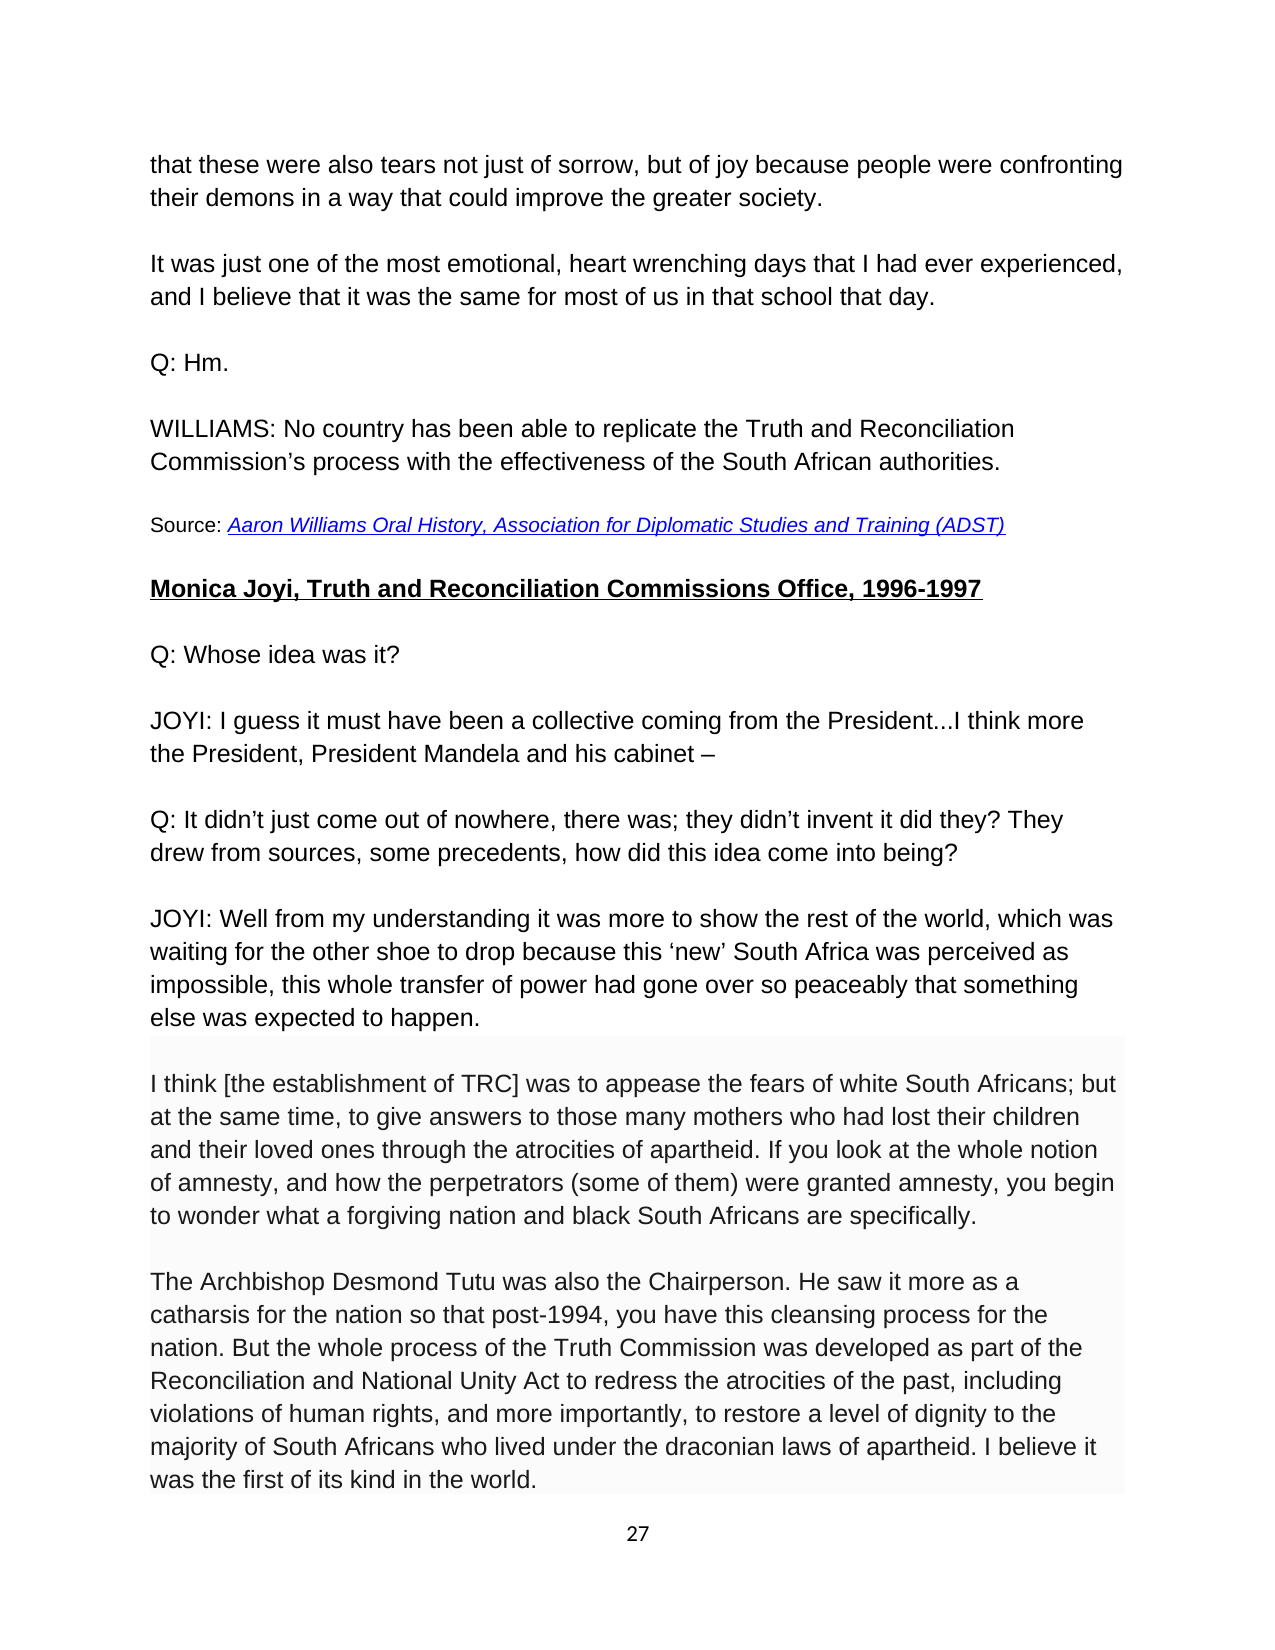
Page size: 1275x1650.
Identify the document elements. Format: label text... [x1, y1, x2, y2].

text It was just one of the most emotional, heart wrenching days that I had ever experienced, and I believe that it was the same for most of us in that school that day. [150, 249, 1125, 311]
text Q: It didn’t just come out of nowhere, there was; they didn’t invent it did they? They drew from sources, some precedents, how did this idea come into being? [150, 805, 1125, 867]
text WILLIAMS: No country has been able to replicate the Truth and Reconciliation Commission’s process with the effectiveness of the South African authorities. [150, 414, 1125, 476]
text JOYI: I guess it must have been a collective coming from the President...I think more the President, President Mandela and his cabinet – [150, 706, 1125, 768]
text The Archbishop Desmond Tutu was also the Chairperson. He saw it more as a catharsis for the nation so that post-1994, you have this cleansing process for the nation. But the whole process of the Truth Commission was developed as part of the Reconciliation and National Unity Act to redress the atrocities of the past, including violations of human rights, and more importantly, to restore a level of dignity to the majority of South Africans who lived under the draconian laws of apartheid. I believe it was the first of its kind in the world. [150, 1267, 1125, 1494]
text Source: Aaron Williams Oral History, Association for Diplomatic Studies and Training (ADST) [150, 513, 1125, 537]
text Q: Whose idea was it? [150, 640, 1125, 668]
text JOYI: Well from my understanding it was more to show the rest of the world, which was waiting for the other shoe to drop because this ‘new’ South Africa was perceived as impossible, this whole transfer of power had gone over so peaceably that something else was expected to happen. [150, 904, 1125, 1032]
text Q: Hm. [150, 348, 1125, 377]
text I think [the establishment of TRC] was to appease the fears of white South Africans; but at the same time, to give answers to those many mothers who had lost their children and their loved ones through the atrocities of apartheid. If you look at the whole notion of amnesty, and how the perpetrators (some of them) were granted amnesty, you begin to wonder what a forgiving nation and black South Africans are specifically. [150, 1069, 1125, 1230]
text Monica Joyi, Truth and Reconciliation Commissions Office, 1996-1997 [150, 574, 1125, 602]
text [150, 150, 1125, 212]
